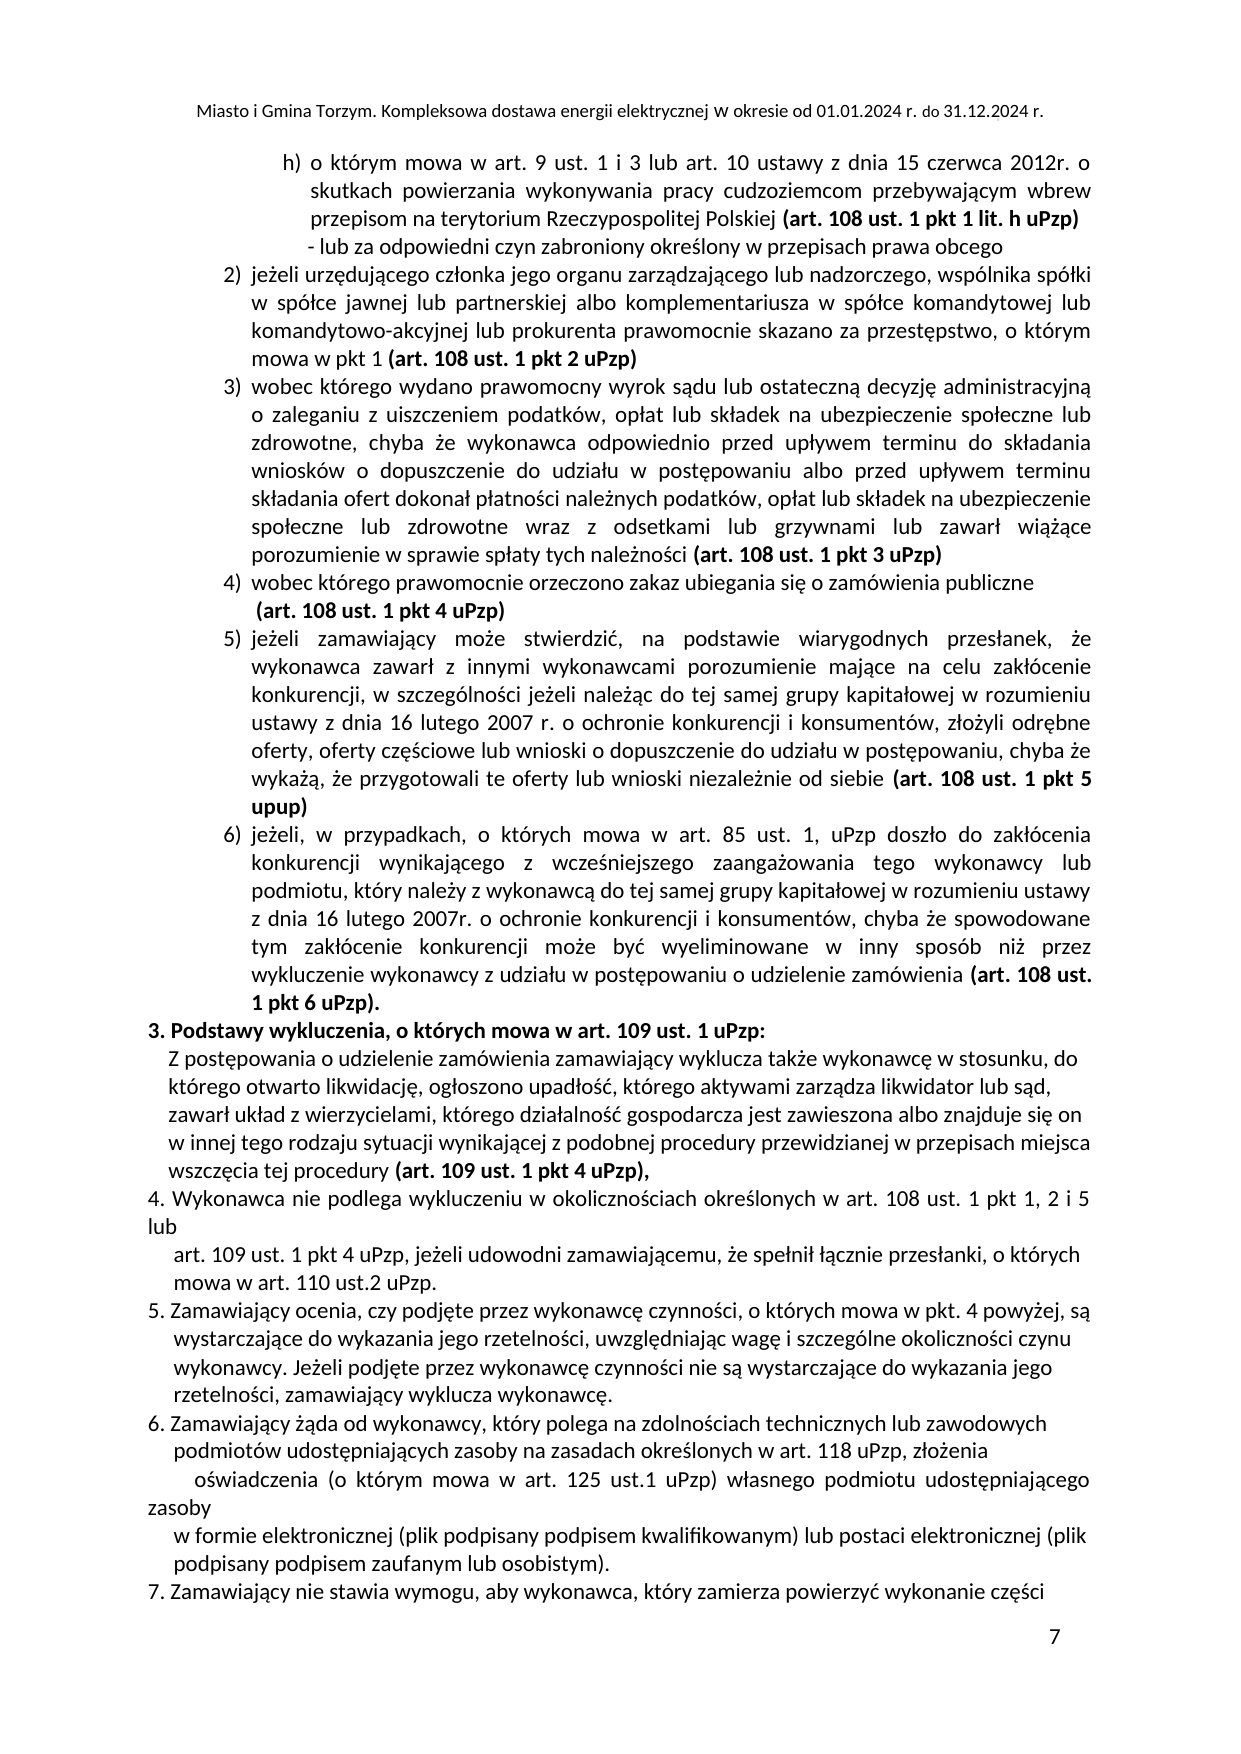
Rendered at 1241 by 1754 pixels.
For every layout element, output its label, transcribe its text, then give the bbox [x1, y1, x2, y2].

text podmiotów udostępniających zasoby na zasadach określonych w art. 118 uPzp, złożenia [148, 1437, 1092, 1465]
list o którym mowa w art. 9 ust. 1 i 3 lub art. 10 ustawy z dnia 15 czerwca 2012r. o skutkach powierzania wykonywania pracy cudzoziemcom przebywającym wbrew przepisom na terytorium Rzeczypospolitej Polskiej (art. 108 ust. 1 pkt 1 lit. h uPzp) [282, 148, 1092, 232]
list wobec którego prawomocnie orzeczono zakaz ubiegania się o zamówienia publiczne [223, 568, 1092, 596]
text w innej tego rodzaju sytuacji wynikającej z podobnej procedury przewidzianej w przepisach miejsca [148, 1128, 1092, 1156]
text zawarł układ z wierzycielami, którego działalność gospodarcza jest zawieszona albo znajduje się on [148, 1100, 1092, 1128]
text 4. Wykonawca nie podlega wykluczeniu w okolicznościach określonych w art. 108 ust. 1 pkt 1, 2 i 5 lub [148, 1184, 1092, 1241]
text art. 109 ust. 1 pkt 4 uPzp, jeżeli udowodni zamawiającemu, że spełnił łącznie przesłanki, o których [148, 1241, 1092, 1268]
list jeżeli urzędującego członka jego organu zarządzającego lub nadzorczego, wspólnika spółki w spółce jawnej lub partnerskiej albo komplementariusza w spółce komandytowej lub komandytowo-akcyjnej lub prokurenta prawomocnie skazano za przestępstwo, o którym mowa w pkt 1 (art. 108 ust. 1 pkt 2 uPzp) [223, 260, 1092, 372]
text 3. Podstawy wykluczenia, o których mowa w art. 109 ust. 1 uPzp: [148, 1016, 1092, 1044]
text oświadczenia (o którym mowa w art. 125 ust.1 uPzp) własnego podmiotu udostępniającego zasoby [148, 1465, 1092, 1521]
text - lub za odpowiedni czyn zabroniony określony w przepisach prawa obcego [148, 232, 1092, 260]
text 5. Zamawiający ocenia, czy podjęte przez wykonawcę czynności, o których mowa w pkt. 4 powyżej, są [148, 1297, 1092, 1324]
text wszczęcia tej procedury (art. 109 ust. 1 pkt 4 uPzp), [148, 1156, 1092, 1184]
text wystarczające do wykazania jego rzetelności, uwzględniając wagę i szczególne okoliczności czynu [148, 1324, 1092, 1353]
text rzetelności, zamawiający wyklucza wykonawcę. [148, 1381, 1092, 1409]
list wobec którego wydano prawomocny wyrok sądu lub ostateczną decyzję administracyjną o zaleganiu z uiszczeniem podatków, opłat lub składek na ubezpieczenie społeczne lub zdrowotne, chyba że wykonawca odpowiednio przed upływem terminu do składania wniosków o dopuszczenie do udziału w postępowaniu albo przed upływem terminu składania ofert dokonał płatności należnych podatków, opłat lub składek na ubezpieczenie społeczne lub zdrowotne wraz z odsetkami lub grzywnami lub zawarł wiążące porozumienie w sprawie spłaty tych należności (art. 108 ust. 1 pkt 3 uPzp) [223, 372, 1092, 568]
text 6. Zamawiający żąda od wykonawcy, który polega na zdolnościach technicznych lub zawodowych [148, 1409, 1092, 1437]
list jeżeli zamawiający może stwierdzić, na podstawie wiarygodnych przesłanek, że wykonawca zawarł z innymi wykonawcami porozumienie mające na celu zakłócenie konkurencji, w szczególności jeżeli należąc do tej samej grupy kapitałowej w rozumieniu ustawy z dnia 16 lutego 2007 r. o ochronie konkurencji i konsumentów, złożyli odrębne oferty, oferty częściowe lub wnioski o dopuszczenie do udziału w postępowaniu, chyba że wykażą, że przygotowali te oferty lub wnioski niezależnie od siebie (art. 108 ust. 1 pkt 5 upup) [223, 624, 1092, 820]
text 7. Zamawiający nie stawia wymogu, aby wykonawca, który zamierza powierzyć wykonanie części [148, 1577, 1092, 1605]
text w formie elektronicznej (plik podpisany podpisem kwalifikowanym) lub postaci elektronicznej (plik [148, 1521, 1092, 1549]
text wykonawcy. Jeżeli podjęte przez wykonawcę czynności nie są wystarczające do wykazania jego [148, 1353, 1092, 1381]
text którego otwarto likwidację, ogłoszono upadłość, którego aktywami zarządza likwidator lub sąd, [148, 1072, 1092, 1100]
text podpisany podpisem zaufanym lub osobistym). [148, 1549, 1092, 1577]
text mowa w art. 110 ust.2 uPzp. [148, 1268, 1092, 1297]
list jeżeli, w przypadkach, o których mowa w art. 85 ust. 1, uPzp doszło do zakłócenia konkurencji wynikającego z wcześniejszego zaangażowania tego wykonawcy lub podmiotu, który należy z wykonawcą do tej samej grupy kapitałowej w rozumieniu ustawy z dnia 16 lutego 2007r. o ochronie konkurencji i konsumentów, chyba że spowodowane tym zakłócenie konkurencji może być wyeliminowane w inny sposób niż przez wykluczenie wykonawcy z udziału w postępowaniu o udzielenie zamówienia (art. 108 ust. 1 pkt 6 uPzp). [223, 820, 1092, 1016]
text Z postępowania o udzielenie zamówienia zamawiający wyklucza także wykonawcę w stosunku, do [148, 1044, 1092, 1072]
text (art. 108 ust. 1 pkt 4 uPzp) [148, 596, 1092, 624]
